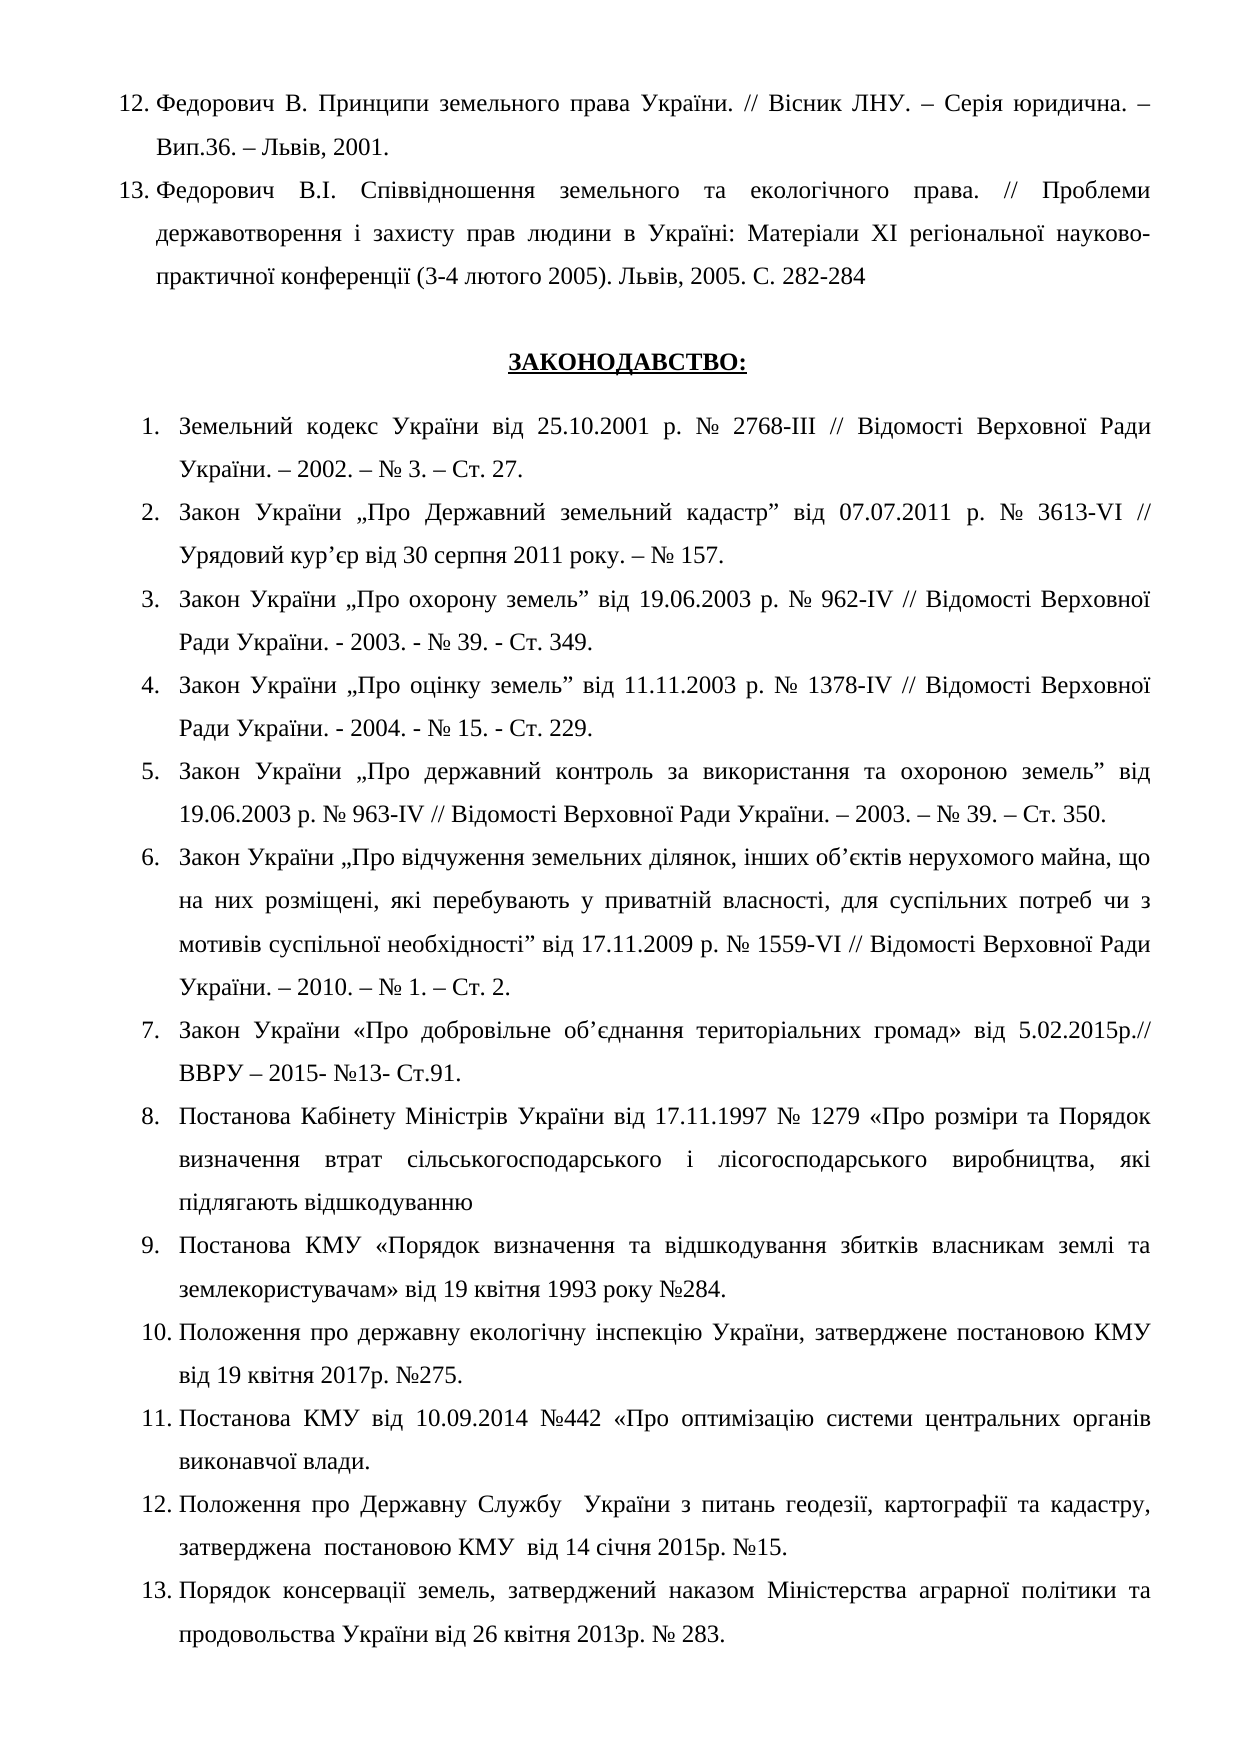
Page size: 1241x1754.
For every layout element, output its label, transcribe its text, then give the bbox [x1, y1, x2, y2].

list Федорович В.І. Співвідношення земельного та екологічного права. // Проблеми державотворення і захисту прав людини в Україні: Матеріали ХІ регіональної науково-практичної конференції (3-4 лютого 2005). Львів, 2005. С. 282-284 [118, 175, 1152, 290]
list Закон України „Про оцінку земель” від 11.11.2003 р. № 1378-ІV // Відомості Верховної Ради України. - 2004. - № 15. - Ст. 229. [141, 670, 1152, 742]
list Земельний кодекс України від 25.10.2001 р. № 2768-ІІІ // Відомості Верховної Ради України. – 2002. – № 3. – Ст. 27. [141, 411, 1152, 483]
list Закон України „Про державний контроль за використання та охороною земель” від 19.06.2003 р. № 963-ІV // Відомості Верховної Ради України. – 2003. – № 39. – Ст. 350. [141, 756, 1152, 828]
list Постанова КМУ «Порядок визначення та відшкодування збитків власникам землі та землекористувачам» від 19 квітня 1993 року №284. [141, 1231, 1152, 1302]
list Закон України „Про Державний земельний кадастр” від 07.07.2011 р. № 3613-VІ // Урядовий кур’єр від 30 серпня 2011 року. – № 157. [141, 497, 1152, 569]
list Закон України „Про охорону земель” від 19.06.2003 р. № 962-ІV // Відомості Верховної Ради України. - 2003. - № 39. - Ст. 349. [141, 584, 1152, 656]
list Федорович В. Принципи земельного права України. // Вісник ЛНУ. – Серія юридична. – Вип.36. – Львів, 2001. [118, 88, 1152, 160]
list Закон України „Про відчуження земельних ділянок, інших об’єктів нерухомого майна, що на них розміщені, які перебувають у приватній власності, для суспільних потреб чи з мотивів суспільної необхідності” від 17.11.2009 р. № 1559-VІ // Відомості Верховної Ради України. – 2010. – № 1. – Ст. 2. [141, 842, 1152, 1001]
list Порядок консервації земель, затверджений наказом Міністерства аграрної політики та продовольства України від 26 квітня 2013р. № 283. [141, 1576, 1152, 1647]
list Закон України «Про добровільне об’єднання територіальних громад» від 5.02.2015р.// ВВРУ – 2015- №13- Ст.91. [141, 1015, 1152, 1087]
text ЗАКОНОДАВСТВО: [103, 347, 1152, 376]
list Положення про державну екологічну інспекцію України, затверджене постановою КМУ від 19 квітня 2017р. №275. [141, 1317, 1152, 1389]
list Постанова Кабінету Міністрів України від 17.11.1997 № 1279 «Про розміри та Порядок визначення втрат сільськогосподарського і лісогосподарського виробництва, які підлягають відшкодуванню [141, 1101, 1152, 1216]
list Постанова КМУ від 10.09.2014 №442 «Про оптимізацію системи центральних органів виконавчої влади. [141, 1403, 1152, 1475]
list Положення про Державну Службу України з питань геодезії, картографії та кадастру, затверджена постановою КМУ від 14 січня 2015р. №15. [141, 1489, 1152, 1561]
